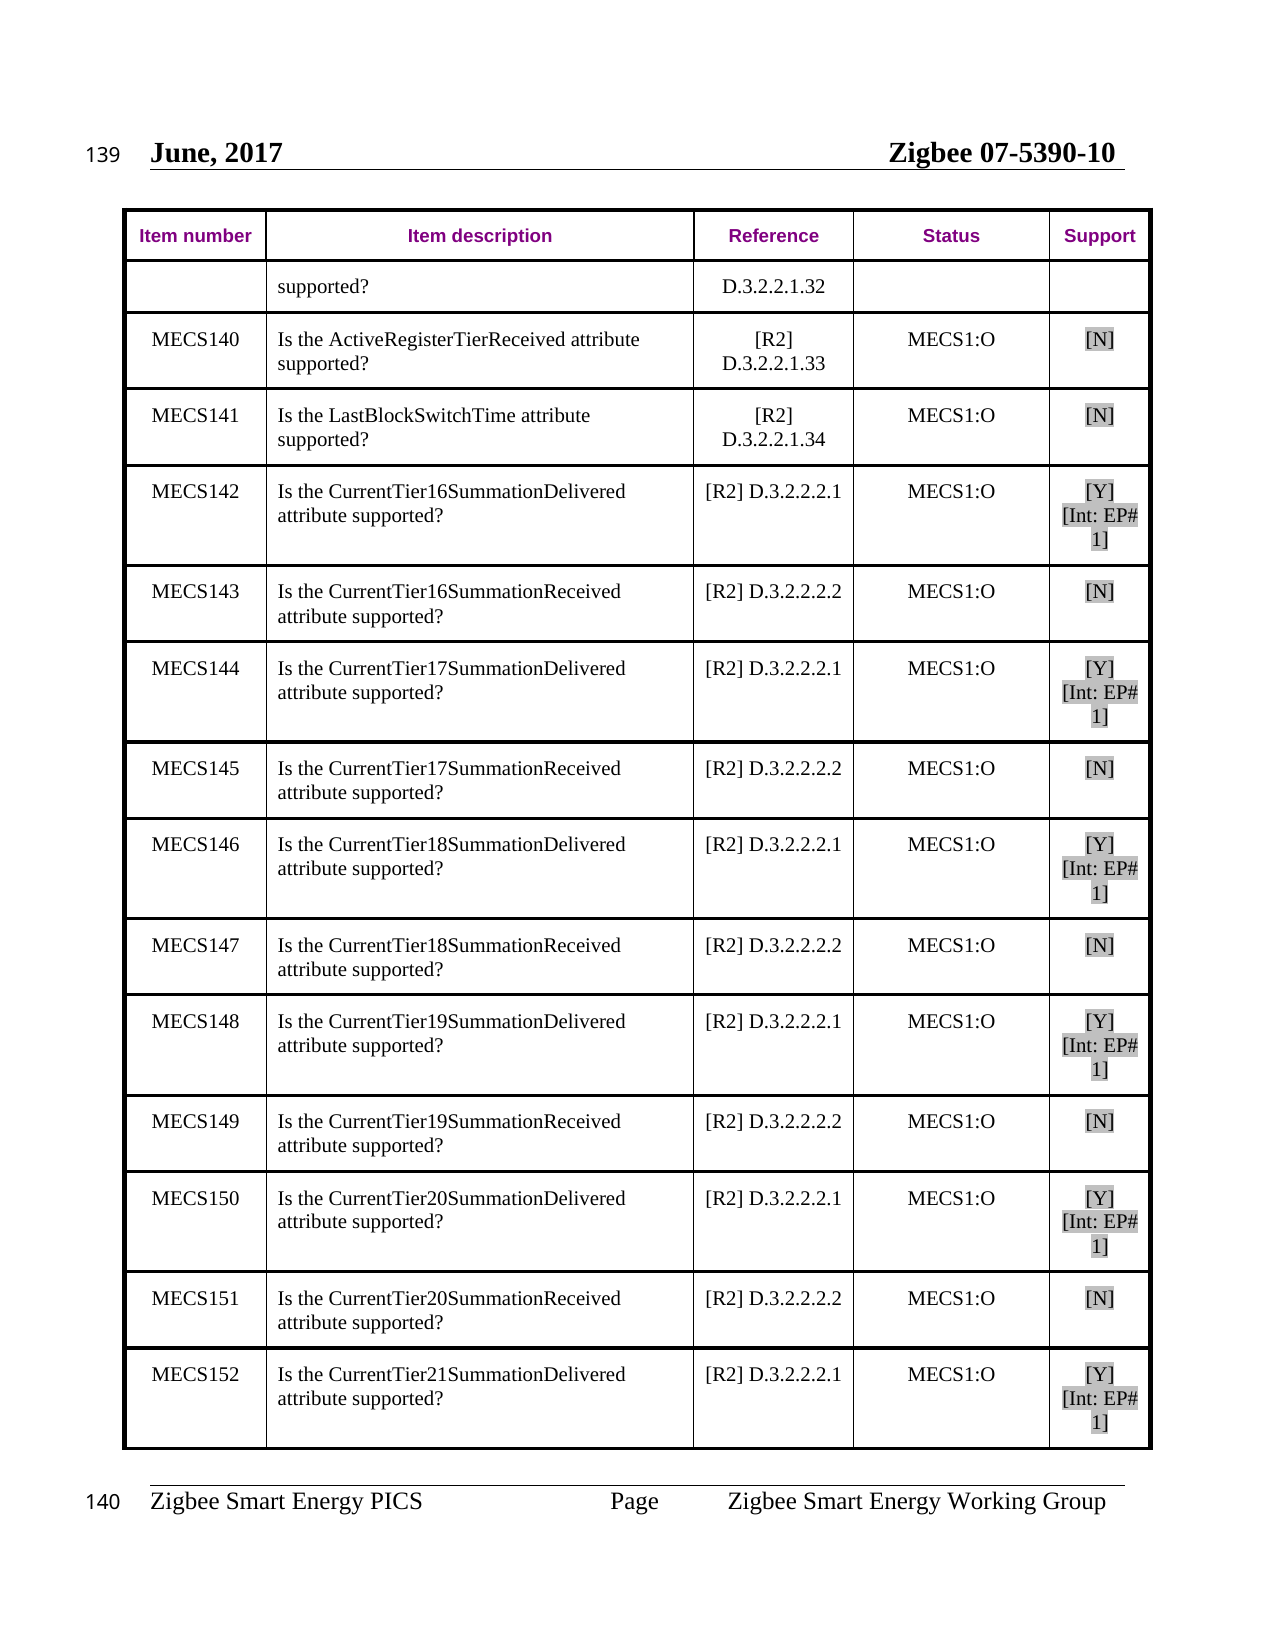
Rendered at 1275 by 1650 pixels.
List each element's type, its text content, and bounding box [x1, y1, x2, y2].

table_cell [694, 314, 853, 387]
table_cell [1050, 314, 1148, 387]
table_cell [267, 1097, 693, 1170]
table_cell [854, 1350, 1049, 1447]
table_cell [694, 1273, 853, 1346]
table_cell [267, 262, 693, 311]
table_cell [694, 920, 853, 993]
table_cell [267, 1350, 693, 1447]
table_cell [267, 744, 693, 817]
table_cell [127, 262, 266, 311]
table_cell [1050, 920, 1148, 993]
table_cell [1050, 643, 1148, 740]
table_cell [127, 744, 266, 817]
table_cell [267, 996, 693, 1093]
table_header Reference [695, 212, 853, 259]
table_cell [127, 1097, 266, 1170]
table_header Item description [267, 212, 693, 259]
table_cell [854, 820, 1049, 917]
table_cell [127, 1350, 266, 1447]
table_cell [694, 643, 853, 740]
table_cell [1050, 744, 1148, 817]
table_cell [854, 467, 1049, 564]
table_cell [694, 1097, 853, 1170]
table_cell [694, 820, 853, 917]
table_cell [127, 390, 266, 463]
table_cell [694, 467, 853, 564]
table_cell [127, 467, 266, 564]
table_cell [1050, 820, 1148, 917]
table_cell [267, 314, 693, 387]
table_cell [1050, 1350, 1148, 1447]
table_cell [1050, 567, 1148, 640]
table_header Item number [127, 212, 265, 259]
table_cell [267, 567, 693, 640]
table_header Support [1050, 212, 1148, 259]
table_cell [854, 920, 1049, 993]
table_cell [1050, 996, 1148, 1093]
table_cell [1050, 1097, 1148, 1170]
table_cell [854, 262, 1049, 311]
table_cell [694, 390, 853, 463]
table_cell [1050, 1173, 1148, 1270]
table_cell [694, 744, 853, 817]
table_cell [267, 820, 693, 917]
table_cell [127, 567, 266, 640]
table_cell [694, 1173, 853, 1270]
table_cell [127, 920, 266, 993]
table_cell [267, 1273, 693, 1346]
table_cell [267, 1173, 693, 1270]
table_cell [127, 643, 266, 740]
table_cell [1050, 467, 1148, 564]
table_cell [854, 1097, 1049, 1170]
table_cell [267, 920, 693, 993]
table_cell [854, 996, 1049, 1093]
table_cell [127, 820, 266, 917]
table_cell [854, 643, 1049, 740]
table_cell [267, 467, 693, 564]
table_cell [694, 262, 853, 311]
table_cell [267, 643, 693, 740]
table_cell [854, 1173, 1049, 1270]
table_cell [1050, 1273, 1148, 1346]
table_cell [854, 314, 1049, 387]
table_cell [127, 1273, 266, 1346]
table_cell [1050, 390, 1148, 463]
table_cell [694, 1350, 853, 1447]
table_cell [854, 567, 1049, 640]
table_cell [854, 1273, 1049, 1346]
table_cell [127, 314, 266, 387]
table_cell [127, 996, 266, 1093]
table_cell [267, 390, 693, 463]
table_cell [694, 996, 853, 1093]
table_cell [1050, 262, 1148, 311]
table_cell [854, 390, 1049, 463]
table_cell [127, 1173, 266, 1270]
table_header Status [854, 212, 1049, 259]
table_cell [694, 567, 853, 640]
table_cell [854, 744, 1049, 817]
